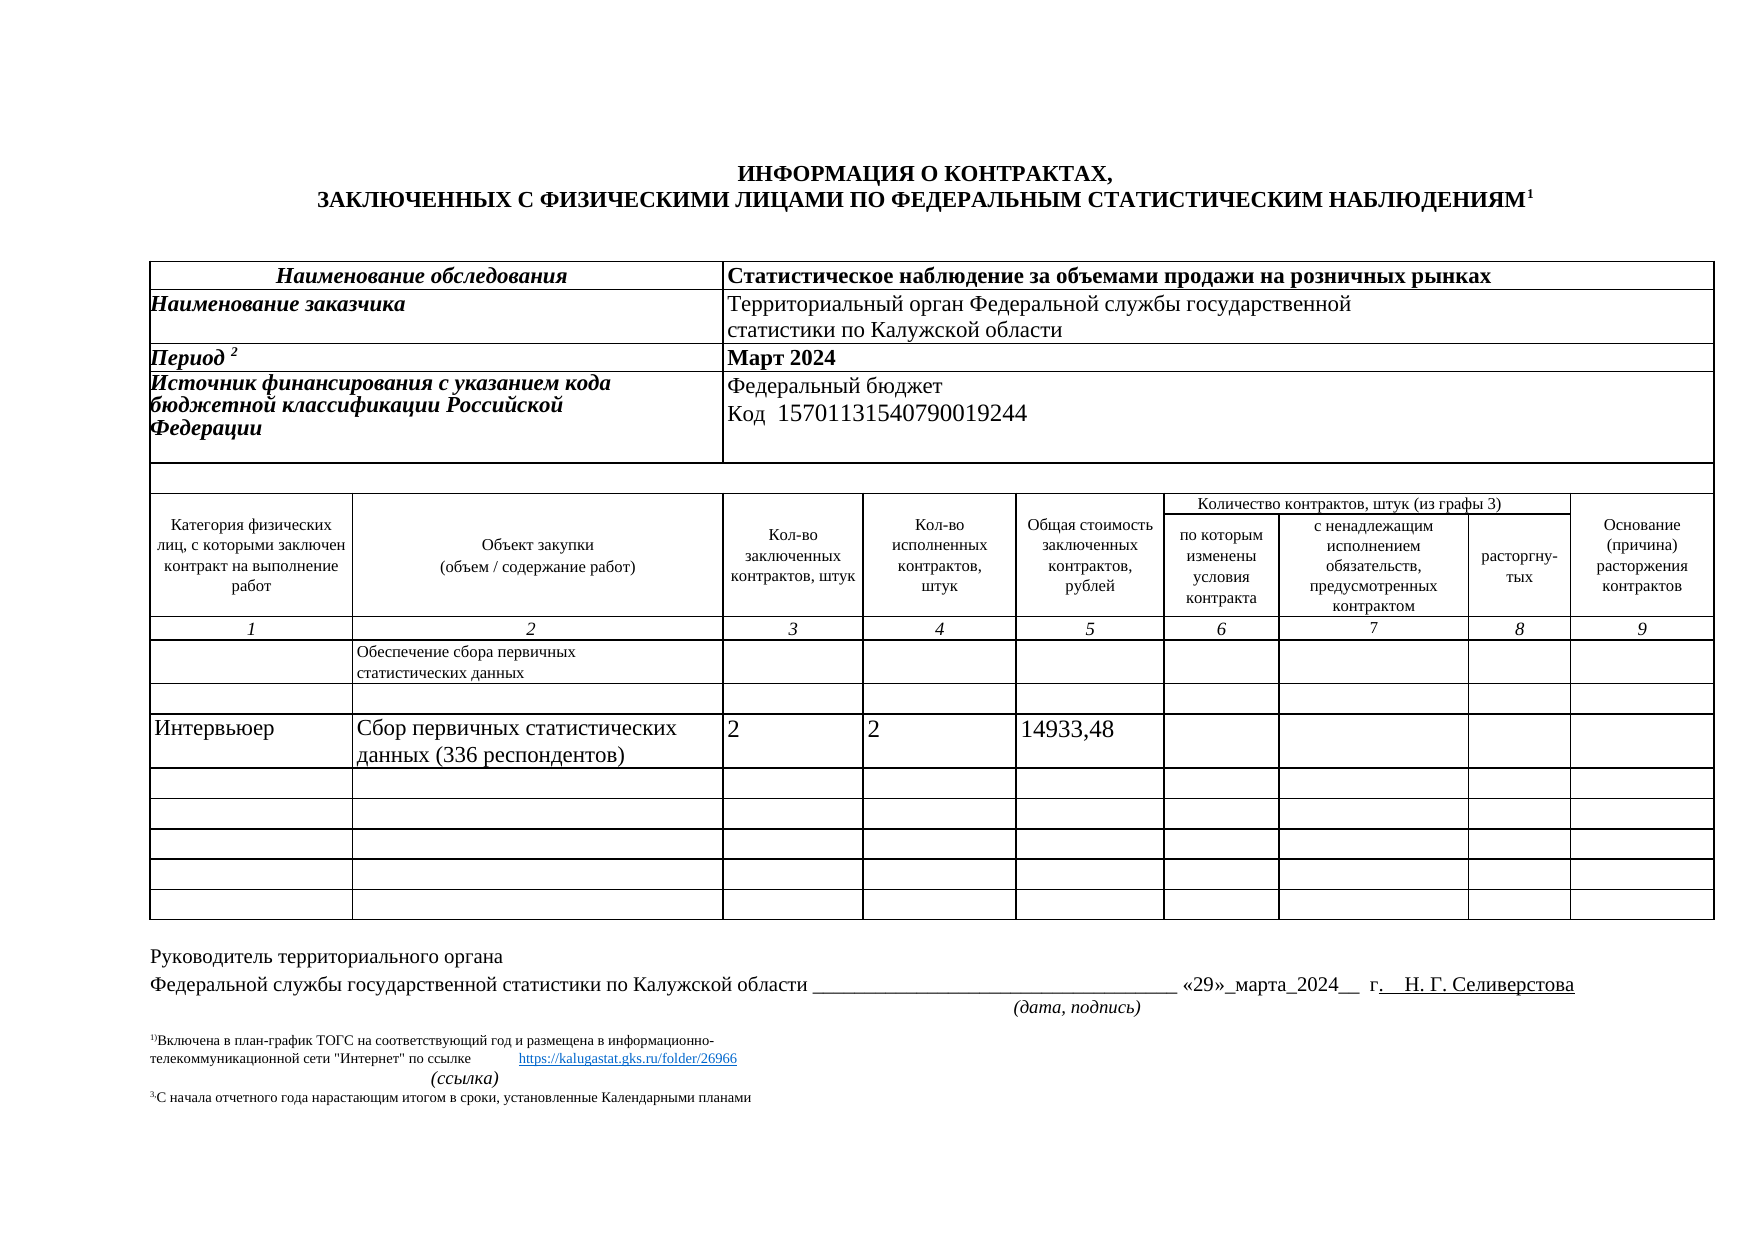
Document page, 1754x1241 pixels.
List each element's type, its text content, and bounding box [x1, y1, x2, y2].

table_cell [353, 830, 722, 858]
table_cell 2 [353, 617, 722, 639]
table_cell [864, 830, 1015, 858]
table_cell [1571, 641, 1713, 683]
table_cell [1469, 290, 1713, 343]
table_cell [724, 890, 862, 919]
table_cell [151, 799, 352, 828]
table_cell [1017, 641, 1163, 683]
text Федеральной службы государственной статистики по Калужской области ___________________________________ «29»_марта_2024__ г. Н. Г. Селиверстова [150, 972, 1695, 996]
table_cell Интервьюер [151, 715, 352, 767]
table_cell [1280, 684, 1468, 713]
table_header Статистическое наблюдение за объемами продажи на розничных рынках [724, 262, 1713, 288]
table_cell Период 2 [151, 344, 722, 371]
table_cell Наименование заказчика [151, 290, 722, 343]
table_cell Общая стоимость заключенных контрактов, рублей [1017, 494, 1163, 616]
table_cell [1571, 715, 1713, 767]
table_cell [1469, 715, 1570, 767]
text (ссылка) [150, 1067, 1695, 1089]
table_cell [724, 684, 862, 713]
table_cell [1469, 641, 1570, 683]
table_cell Количество контрактов, штук (из графы 3) [1165, 494, 1570, 513]
table_cell Основание (причина) расторжения контрактов [1571, 494, 1713, 616]
table_cell [864, 890, 1015, 919]
table_cell [1280, 890, 1468, 919]
table_header Наименование обследования [151, 262, 722, 288]
table_cell [864, 860, 1015, 888]
table_cell [1469, 684, 1570, 713]
table_cell [864, 684, 1015, 713]
table_cell Кол-во заключенных контрактов, штук [724, 494, 862, 616]
table_cell [1280, 799, 1468, 828]
table_cell 3 [724, 617, 862, 639]
table_cell Источник финансирования с указанием кода бюджетной классификации Российской Федерации [151, 372, 722, 462]
table_cell [1571, 890, 1713, 919]
table_cell Сбор первичных статистических данных (336 респондентов) [353, 715, 722, 767]
table_cell [1165, 799, 1278, 828]
table_cell [1280, 830, 1468, 858]
table_cell с ненадлежащим исполнением обязательств, предусмотренных контрактом [1280, 515, 1468, 616]
table_cell [353, 684, 722, 713]
table_cell [724, 799, 862, 828]
table_cell [1469, 799, 1570, 828]
table_cell по которым изменены условия контракта [1165, 515, 1278, 616]
table_cell [864, 799, 1015, 828]
table_cell Территориальный орган Федеральной службы государственной статистики по Калужской области [724, 290, 1468, 343]
table_cell [353, 769, 722, 797]
table_cell [151, 860, 352, 888]
text (дата, подпись) [750, 996, 1329, 1018]
table_cell Обеспечение сбора первичных статистических данных [353, 641, 722, 683]
table_cell [724, 769, 862, 797]
table_cell [1469, 860, 1570, 888]
text ИНФОРМАЦИЯ О КОНТРАКТАХ, ЗАКЛЮЧЕННЫХ С ФИЗИЧЕСКИМИ ЛИЦАМИ ПО ФЕДЕРАЛЬНЫМ СТАТИСТИЧЕСКИМ НАБЛЮДЕНИЯМ1 [150, 161, 1700, 213]
table_cell [1571, 769, 1713, 797]
table_cell 5 [1017, 617, 1163, 639]
table_cell Кол-во исполненных контрактов, штук [864, 494, 1015, 616]
table_cell [1571, 684, 1713, 713]
table_cell 1 [151, 617, 352, 639]
table_cell [1017, 830, 1163, 858]
table_cell Объект закупки (объем / содержание работ) [353, 494, 722, 616]
table_cell [1165, 715, 1278, 767]
table_cell [1165, 860, 1278, 888]
table_cell [1165, 830, 1278, 858]
table_cell 2 [724, 715, 862, 767]
table_cell [1280, 715, 1468, 767]
table_cell 2 [864, 715, 1015, 767]
table_cell [1017, 890, 1163, 919]
table_cell 8 [1469, 617, 1570, 639]
table_cell [1165, 769, 1278, 797]
table_cell 6 [1165, 617, 1278, 639]
table_cell [864, 641, 1015, 683]
table_cell [724, 830, 862, 858]
table_cell Категория физических лиц, с которыми заключен контракт на выполнение работ [151, 494, 352, 616]
text Руководитель территориального органа [150, 944, 1695, 968]
table_cell Март 2024 [724, 344, 1713, 371]
table_cell [1017, 799, 1163, 828]
table_cell [1017, 769, 1163, 797]
table_cell [1165, 684, 1278, 713]
table_cell [1165, 641, 1278, 683]
table_cell [1017, 860, 1163, 888]
table_cell [1469, 890, 1570, 919]
table_cell [151, 464, 1713, 492]
table_cell [353, 890, 722, 919]
table_cell [1469, 769, 1570, 797]
table_cell 4 [864, 617, 1015, 639]
table_cell [1280, 769, 1468, 797]
table_cell [1571, 799, 1713, 828]
table_cell 9 [1571, 617, 1713, 639]
table_cell [353, 799, 722, 828]
text 3,С начала отчетного года нарастающим итогом в сроки, установленные Календарными планами [150, 1089, 1695, 1106]
table_cell [151, 684, 352, 713]
table_cell [1280, 860, 1468, 888]
table_cell [1165, 890, 1278, 919]
table_cell [864, 769, 1015, 797]
table_cell [1571, 830, 1713, 858]
table_cell [151, 890, 352, 919]
table_cell [353, 860, 722, 888]
table_cell 14933,48 [1017, 715, 1163, 767]
table_cell [1571, 860, 1713, 888]
table_cell [724, 860, 862, 888]
table_cell 7 [1280, 617, 1468, 639]
table_cell [1280, 641, 1468, 683]
table_cell [1469, 830, 1570, 858]
table_cell расторгну- тых [1469, 515, 1570, 616]
table_cell [724, 641, 862, 683]
text 1)Включена в план-график ТОГС на соответствующий год и размещена в информационно- телекоммуникационной сети "Интернет" по ссылке https://kalugastat.gks.ru/folder/26966 [150, 1031, 1332, 1067]
table_cell [151, 641, 352, 683]
table_cell [151, 769, 352, 797]
table_cell [151, 830, 352, 858]
table_cell Федеральный бюджет Код 15701131540790019244 [724, 372, 1713, 462]
table_cell [1017, 684, 1163, 713]
